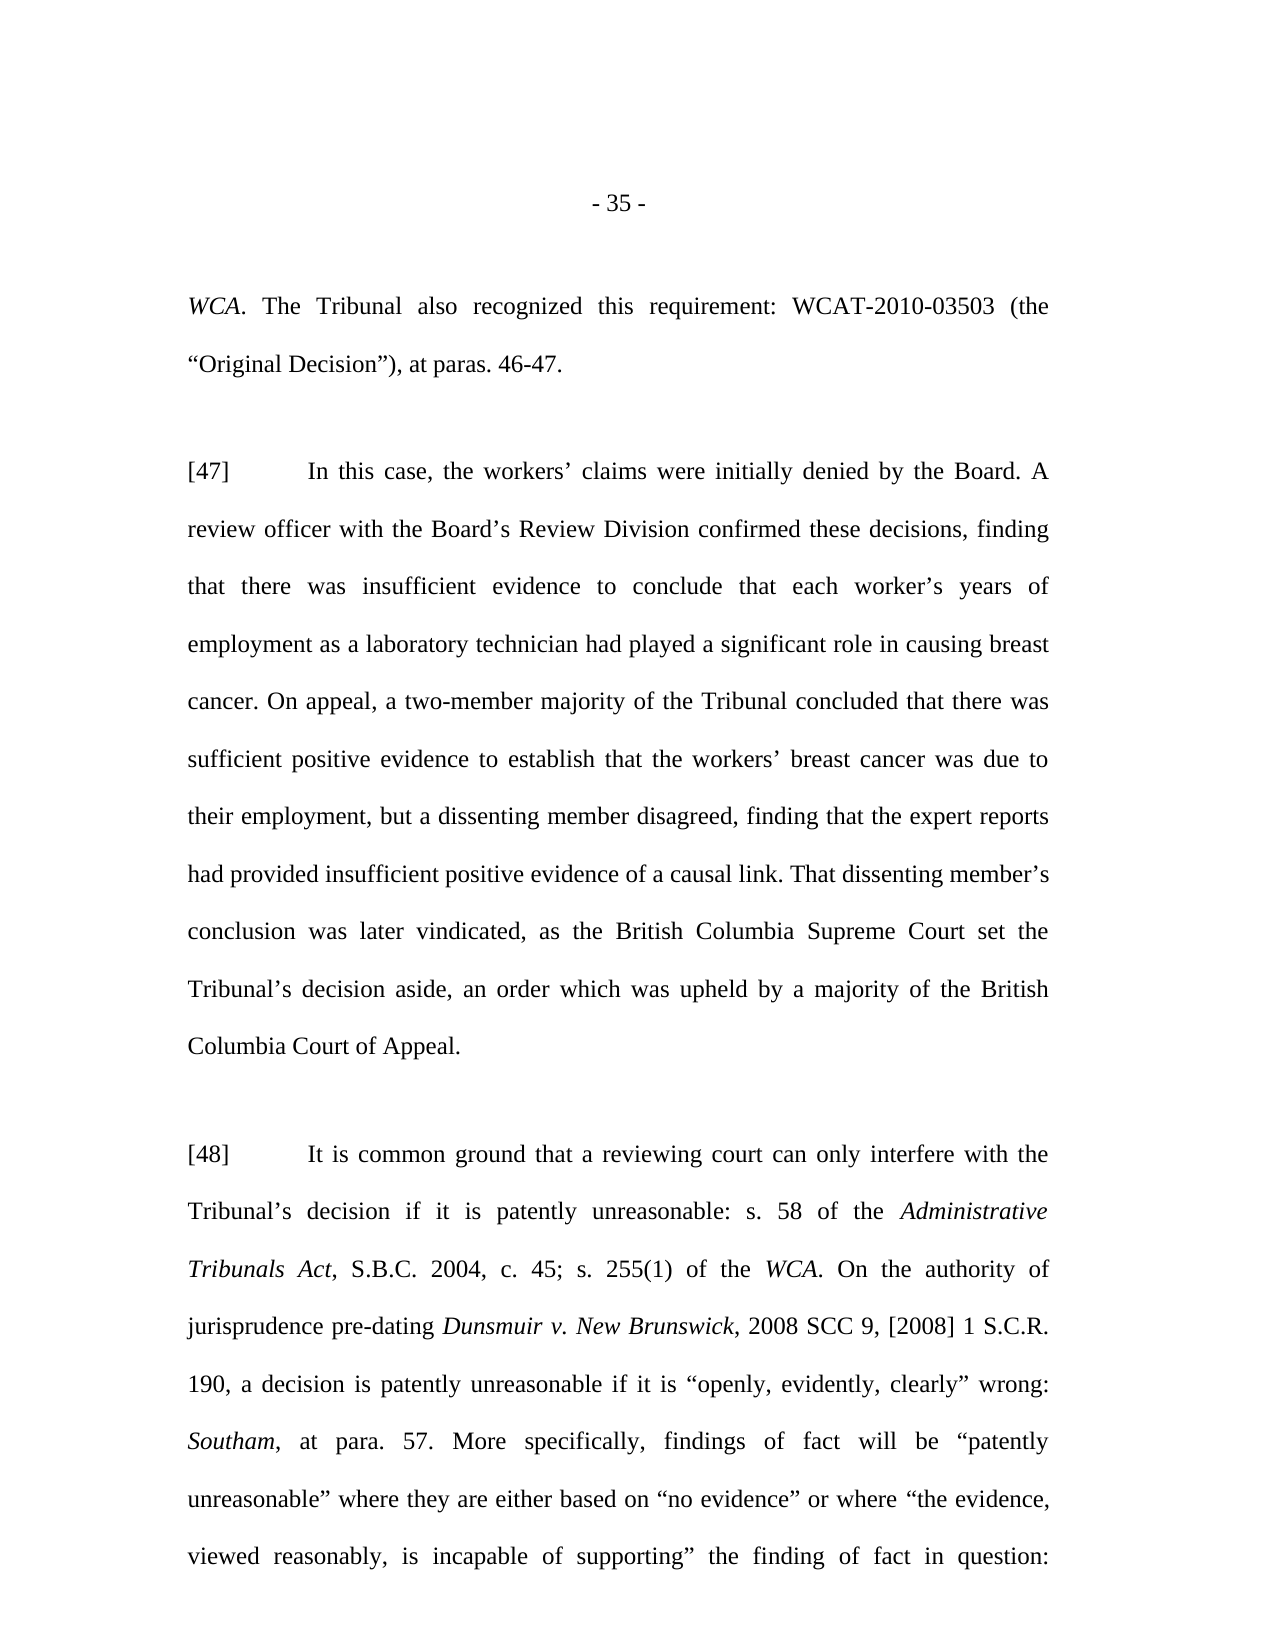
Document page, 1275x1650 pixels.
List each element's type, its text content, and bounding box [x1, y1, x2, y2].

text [187, 1139, 1050, 1570]
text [187, 291, 1050, 378]
text In this case, the workers’ claims were initially denied by the Board. A review officer with the Board’s Review Division confirmed these decisions, finding that there was insufficient evidence to conclude that each worker’s years of employment as a laboratory technician had played a significant role in causing breast cancer. On appeal, a two-member majority of the Tribunal concluded that there was sufficient positive evidence to establish that the workers’ breast cancer was due to their employment, but a dissenting member disagreed, finding that the expert reports had provided insufficient positive evidence of a causal link. That dissenting member’s conclusion was later vindicated, as the British Columbia Supreme Court set the Tribunal’s decision aside, an order which was upheld by a majority of the British Columbia Court of Appeal. [187, 456, 1050, 1060]
